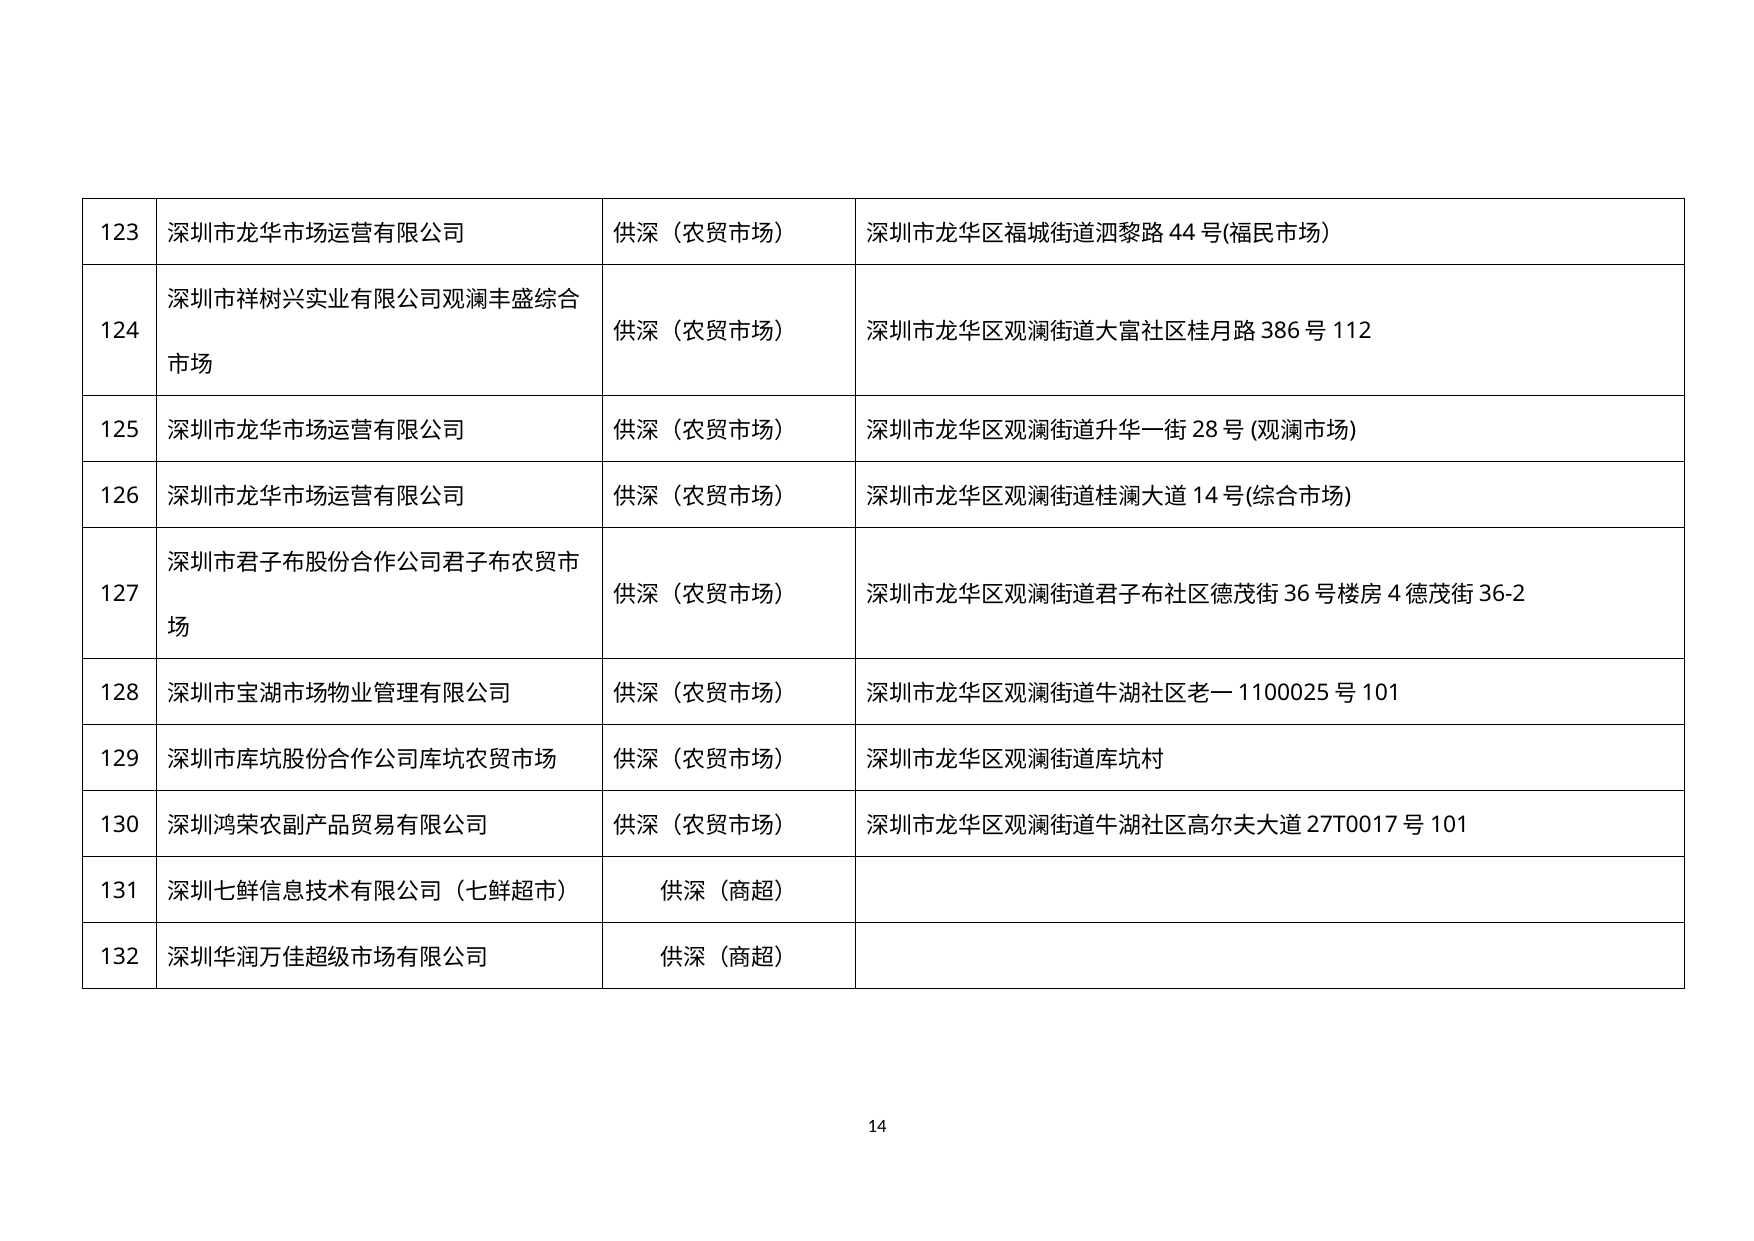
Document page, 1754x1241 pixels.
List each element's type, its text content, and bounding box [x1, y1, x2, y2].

table_cell 深圳市库坑股份合作公司库坑农贸市场 [156, 725, 602, 790]
table_cell 供深（商超） [603, 857, 854, 922]
table_cell 深圳华润万佳超级市场有限公司 [156, 923, 602, 988]
table_cell 124 [83, 265, 155, 395]
table_cell 供深（农贸市场） [603, 265, 854, 395]
table_cell 深圳市龙华区观澜街道库坑村 [856, 725, 1684, 790]
table_cell [856, 857, 1684, 922]
table_cell 深圳市君子布股份合作公司君子布农贸市场 [156, 528, 602, 658]
table_cell 深圳市宝湖市场物业管理有限公司 [156, 659, 602, 724]
table_cell 深圳市龙华区观澜街道大富社区桂月路386号112 [856, 265, 1684, 395]
table_cell 供深（农贸市场） [603, 199, 854, 264]
table_cell 123 [83, 199, 155, 264]
table_cell 供深（农贸市场） [603, 791, 854, 856]
table_cell 深圳鸿荣农副产品贸易有限公司 [156, 791, 602, 856]
table_cell 深圳市龙华区观澜街道牛湖社区高尔夫大道27T0017号101 [856, 791, 1684, 856]
table_cell 127 [83, 528, 155, 658]
table_cell 深圳市龙华区观澜街道牛湖社区老一1100025号101 [856, 659, 1684, 724]
table_cell 深圳市祥树兴实业有限公司观澜丰盛综合市场 [156, 265, 602, 395]
table_cell 深圳七鲜信息技术有限公司（七鲜超市） [156, 857, 602, 922]
table_cell 深圳市龙华区观澜街道君子布社区德茂街36号楼房4德茂街36-2 [856, 528, 1684, 658]
table_cell 深圳市龙华区观澜街道升华一街28号 (观澜市场) [856, 396, 1684, 461]
table_cell 深圳市龙华市场运营有限公司 [156, 199, 602, 264]
table_cell 深圳市龙华区观澜街道桂澜大道14号(综合市场) [856, 462, 1684, 527]
table_cell 129 [83, 725, 155, 790]
table_cell 132 [83, 923, 155, 988]
table_cell 126 [83, 462, 155, 527]
table_cell 125 [83, 396, 155, 461]
table_cell 供深（商超） [603, 923, 854, 988]
table_cell 供深（农贸市场） [603, 725, 854, 790]
table_cell 供深（农贸市场） [603, 528, 854, 658]
table_cell 深圳市龙华市场运营有限公司 [156, 396, 602, 461]
table_cell 深圳市龙华区福城街道泗黎路44号(福民市场） [856, 199, 1684, 264]
table_cell 深圳市龙华市场运营有限公司 [156, 462, 602, 527]
table_cell 供深（农贸市场） [603, 659, 854, 724]
table_cell [856, 923, 1684, 988]
table_cell 供深（农贸市场） [603, 462, 854, 527]
table_cell 130 [83, 791, 155, 856]
table_cell 131 [83, 857, 155, 922]
table_cell 128 [83, 659, 155, 724]
table_cell 供深（农贸市场） [603, 396, 854, 461]
